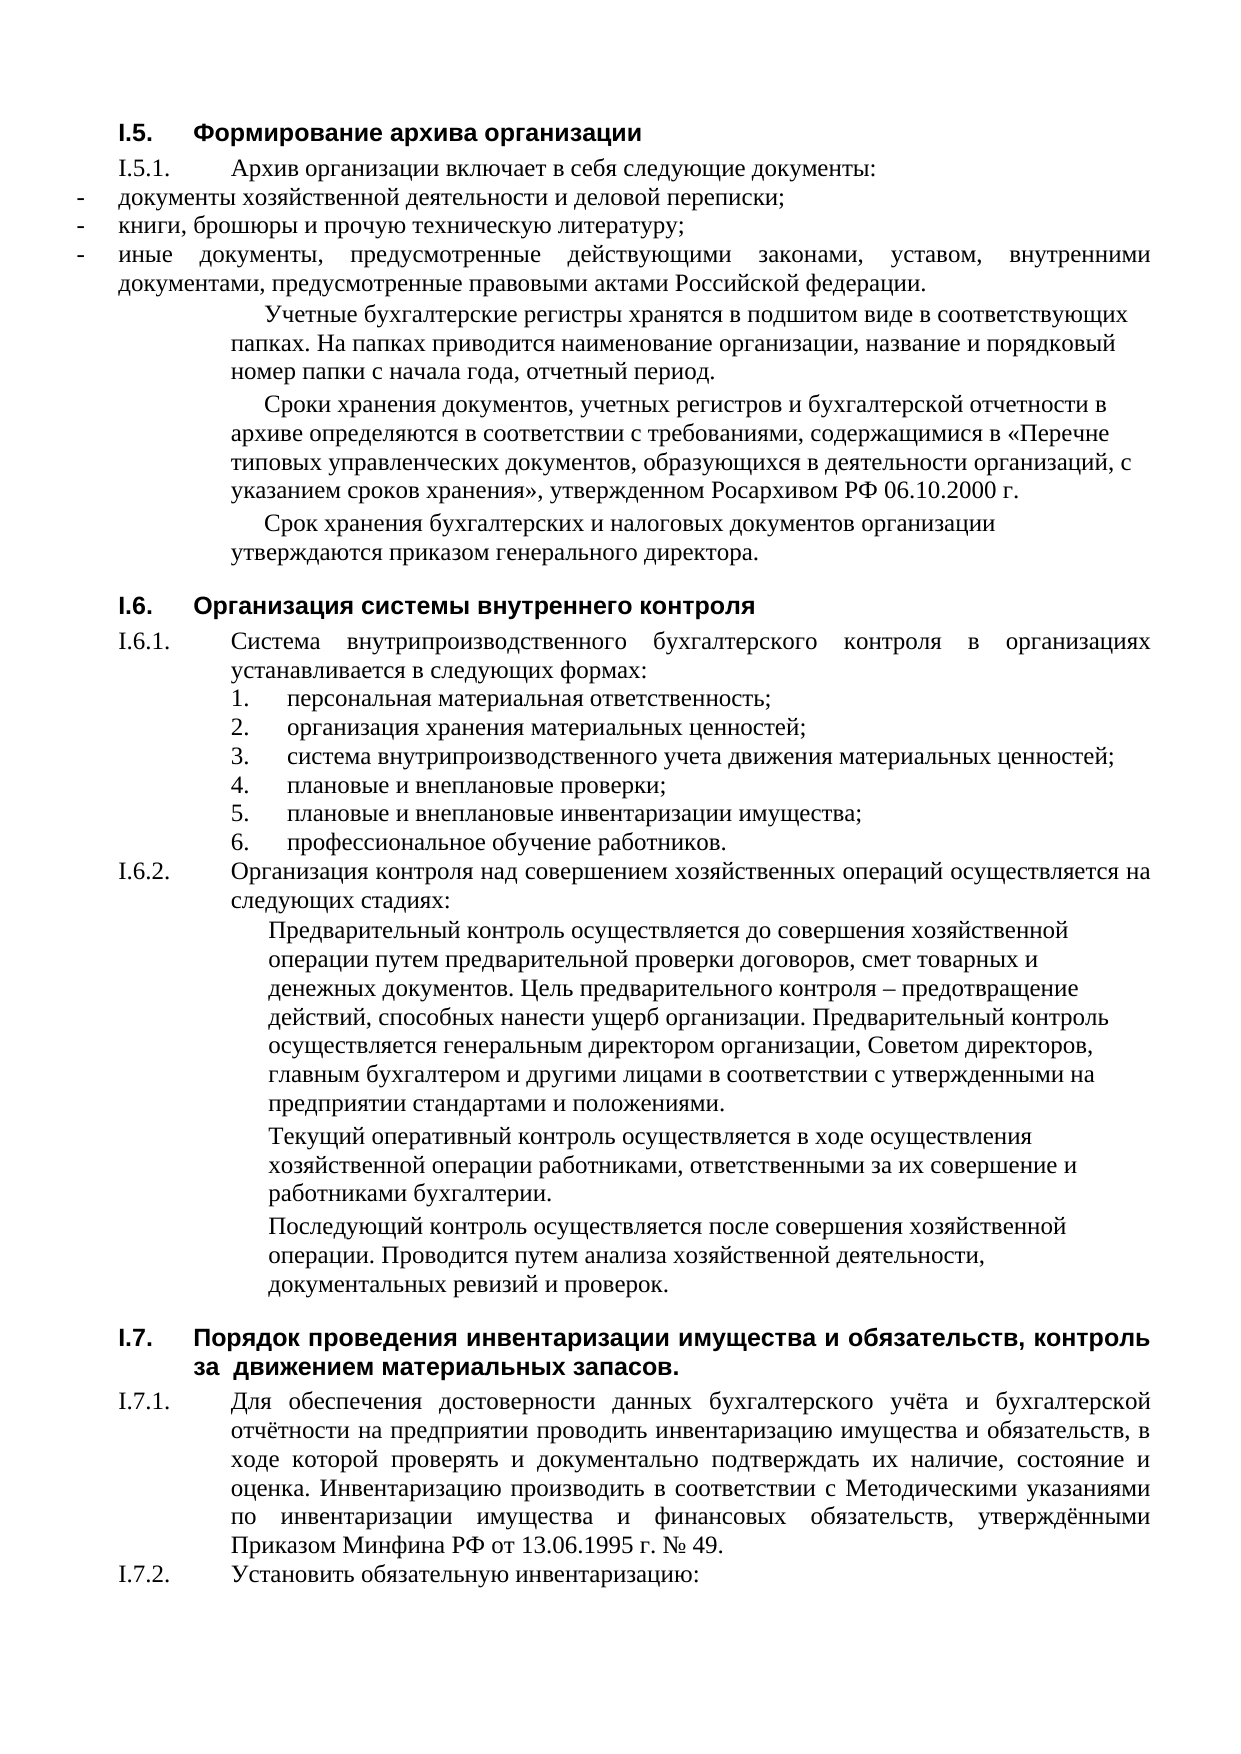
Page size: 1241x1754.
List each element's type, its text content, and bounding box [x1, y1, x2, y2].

text Предварительный контроль осуществляется до совершения хозяйственной операции путем предварительной проверки договоров, смет товарных и денежных документов. Цель предварительного контроля – предотвращение действий, способных нанести ущерб организации. Предварительный контроль осуществляется генеральным директором организации, Советом директоров, главным бухгалтером и другими лицами в соответствии с утвержденными на предприятии стандартами и положениями. [268, 916, 1152, 1117]
list Организация системы внутреннего контроля [118, 591, 1152, 620]
text Срок хранения бухгалтерских и налоговых документов организации утверждаются приказом генерального директора. [231, 508, 1152, 566]
list Для обеспечения достоверности данных бухгалтерского учёта и бухгалтерской отчётности на предприятии проводить инвентаризацию имущества и обязательств, в ходе которой проверять и документально подтверждать их наличие, состояние и оценка. Инвентаризацию производить в соответствии с Методическими указаниями по инвентаризации имущества и финансовых обязательств, утверждёнными Приказом Минфина РФ от 13.06.1995 г. № 49. [118, 1386, 1152, 1559]
text Текущий оперативный контроль осуществляется в ходе осуществления хозяйственной операции работниками, ответственными за их совершение и работниками бухгалтерии. [268, 1121, 1152, 1207]
list Формирование архива организации [118, 118, 1152, 147]
list документы хозяйственной деятельности и деловой переписки; [76, 182, 1152, 211]
list Порядок проведения инвентаризации имущества и обязательств, контроль за движением материальных запасов. [118, 1323, 1152, 1380]
list организация хранения материальных ценностей; [231, 712, 1152, 741]
list Архив организации включает в себя следующие документы: [118, 153, 1152, 182]
list Система внутрипроизводственного бухгалтерского контроля в организациях устанавливается в следующих формах: [118, 626, 1152, 683]
list профессиональное обучение работников. [231, 827, 1152, 856]
list плановые и внеплановые инвентаризации имущества; [231, 798, 1152, 827]
list книги, брошюры и прочую техническую литературу; [76, 211, 1152, 239]
text Последующий контроль осуществляется после совершения хозяйственной операции. Проводится путем анализа хозяйственной деятельности, документальных ревизий и проверок. [268, 1211, 1152, 1298]
list Установить обязательную инвентаризацию: [118, 1559, 1152, 1588]
list персональная материальная ответственность; [231, 683, 1152, 712]
text Учетные бухгалтерские регистры хранятся в подшитом виде в соответствующих папках. На папках приводится наименование организации, название и порядковый номер папки с начала года, отчетный период. [231, 299, 1152, 385]
list система внутрипроизводственного учета движения материальных ценностей; [231, 741, 1152, 770]
list Организация контроля над совершением хозяйственных операций осуществляется на следующих стадиях: [118, 856, 1152, 913]
list иные документы, предусмотренные действующими законами, уставом, внутренними документами, предусмотренные правовыми актами Российской федерации. [76, 239, 1152, 297]
list плановые и внеплановые проверки; [231, 770, 1152, 798]
text Сроки хранения документов, учетных регистров и бухгалтерской отчетности в архиве определяются в соответствии с требованиями, содержащимися в «Перечне типовых управленческих документов, образующихся в деятельности организаций, с указанием сроков хранения», утвержденном Росархивом РФ 06.10.2000 г. [231, 389, 1152, 504]
